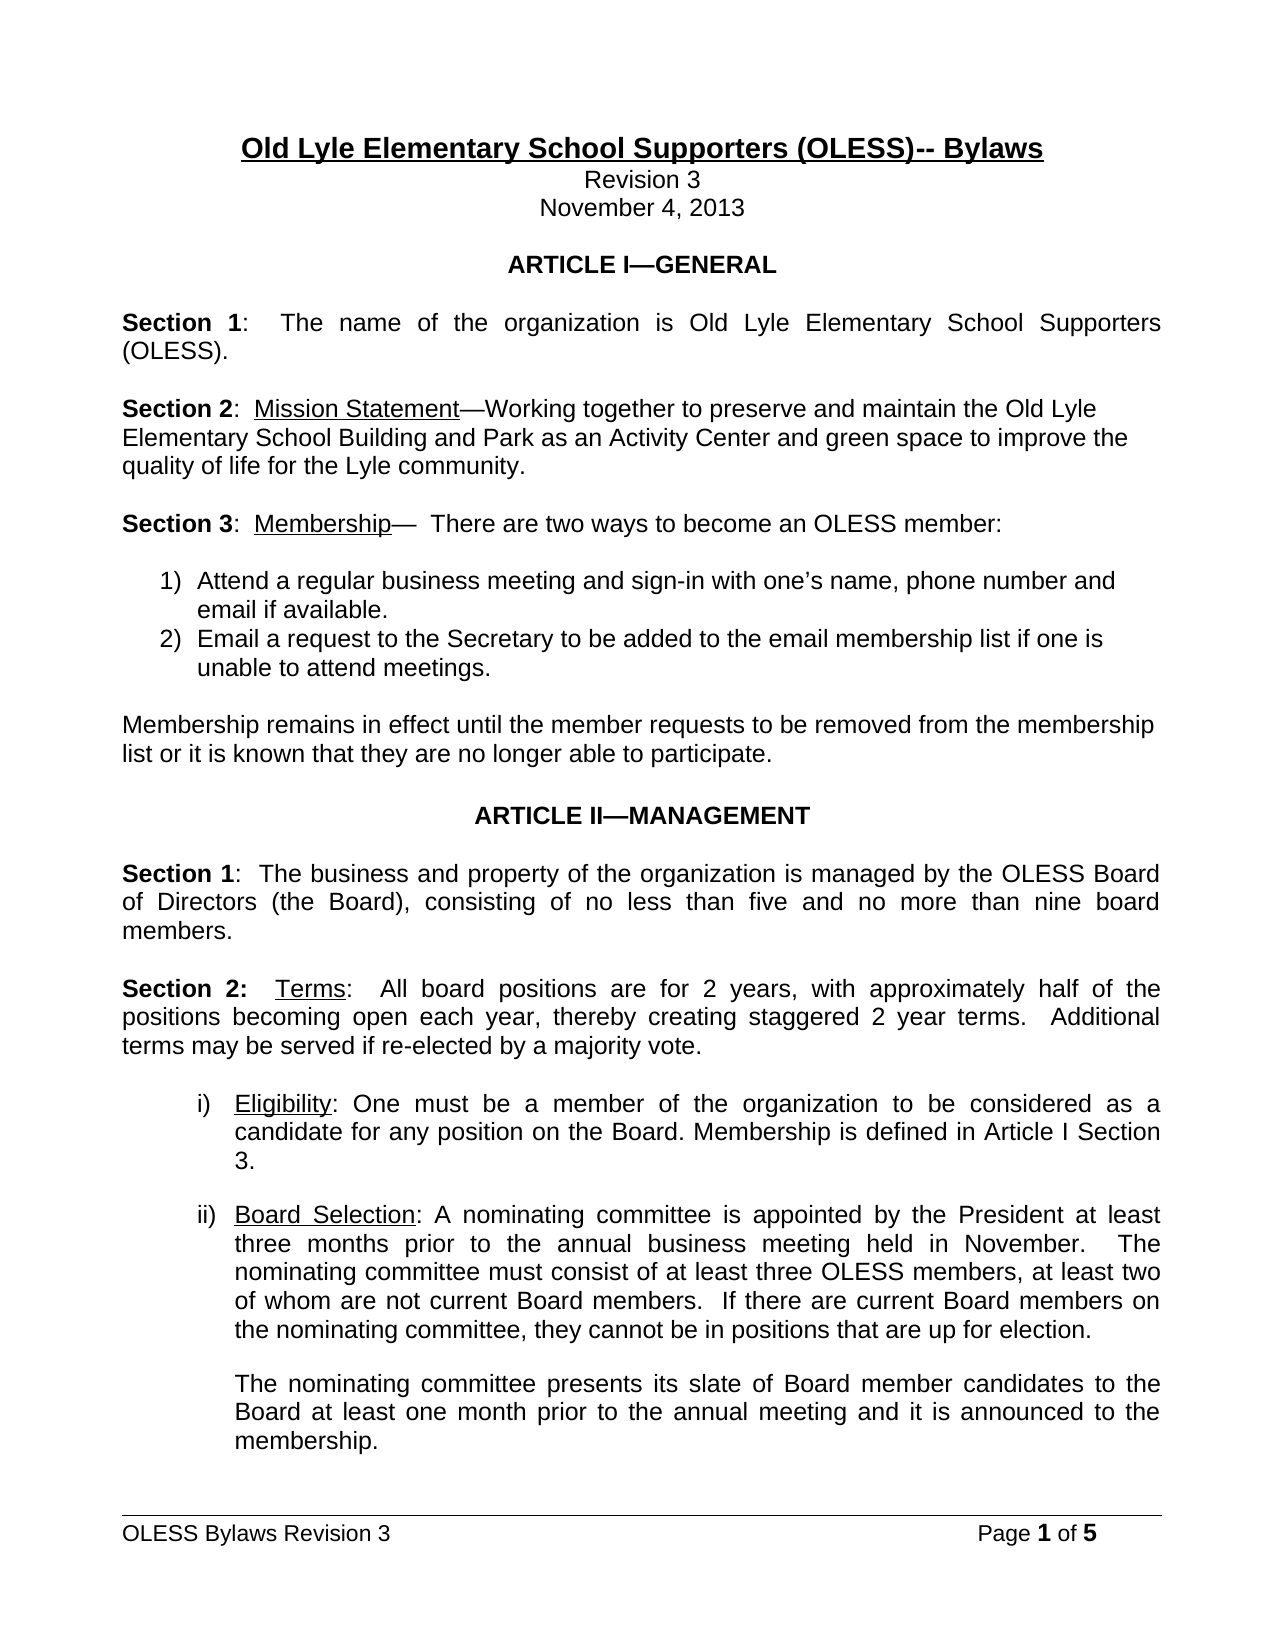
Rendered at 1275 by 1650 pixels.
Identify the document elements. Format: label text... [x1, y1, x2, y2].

list Email a request to the Secretary to be added to the email membership list if one is unable to attend meetings. [159, 624, 1162, 681]
text ARTICLE II—MANAGEMENT [122, 801, 1162, 830]
text Section 3: Membership— There are two ways to become an OLESS member: [122, 509, 1162, 538]
list Eligibility: One must be a member of the organization to be considered as a candidate for any position on the Board. Membership is defined in Article I Section 3. [197, 1089, 1162, 1175]
text Membership remains in effect until the member requests to be removed from the membership list or it is known that they are no longer able to participate. [122, 710, 1162, 768]
text Old Lyle Elementary School Supporters (OLESS)-- Bylaws [122, 131, 1162, 164]
text ARTICLE I—GENERAL [122, 250, 1162, 279]
text Section 1: The name of the organization is Old Lyle Elementary School Supporters (OLESS). [122, 308, 1162, 365]
text Section 1: The business and property of the organization is managed by the OLESS Board of Directors (the Board), consisting of no less than five and no more than nine board members. [122, 859, 1162, 945]
text Section 2: Terms: All board positions are for 2 years, with approximately half of the positions becoming open each year, thereby creating staggered 2 year terms. Additional terms may be served if re-elected by a majority vote. [122, 974, 1162, 1060]
list The nominating committee presents its slate of Board member candidates to the Board at least one month prior to the annual meeting and it is announced to the membership. [234, 1369, 1162, 1455]
list Board Selection: A nominating committee is appointed by the President at least three months prior to the annual business meeting held in November. The nominating committee must consist of at least three OLESS members, at least two of whom are not current Board members. If there are current Board members on the nominating committee, they cannot be in positions that are up for election. [197, 1200, 1162, 1344]
text November 4, 2013 [122, 193, 1162, 222]
text Revision 3 [122, 164, 1162, 193]
text Section 2: Mission Statement—Working together to preserve and maintain the Old Lyle Elementary School Building and Park as an Activity Center and green space to improve the quality of life for the Lyle community. [122, 394, 1162, 480]
list Attend a regular business meeting and sign-in with one’s name, phone number and email if available. [159, 566, 1162, 624]
